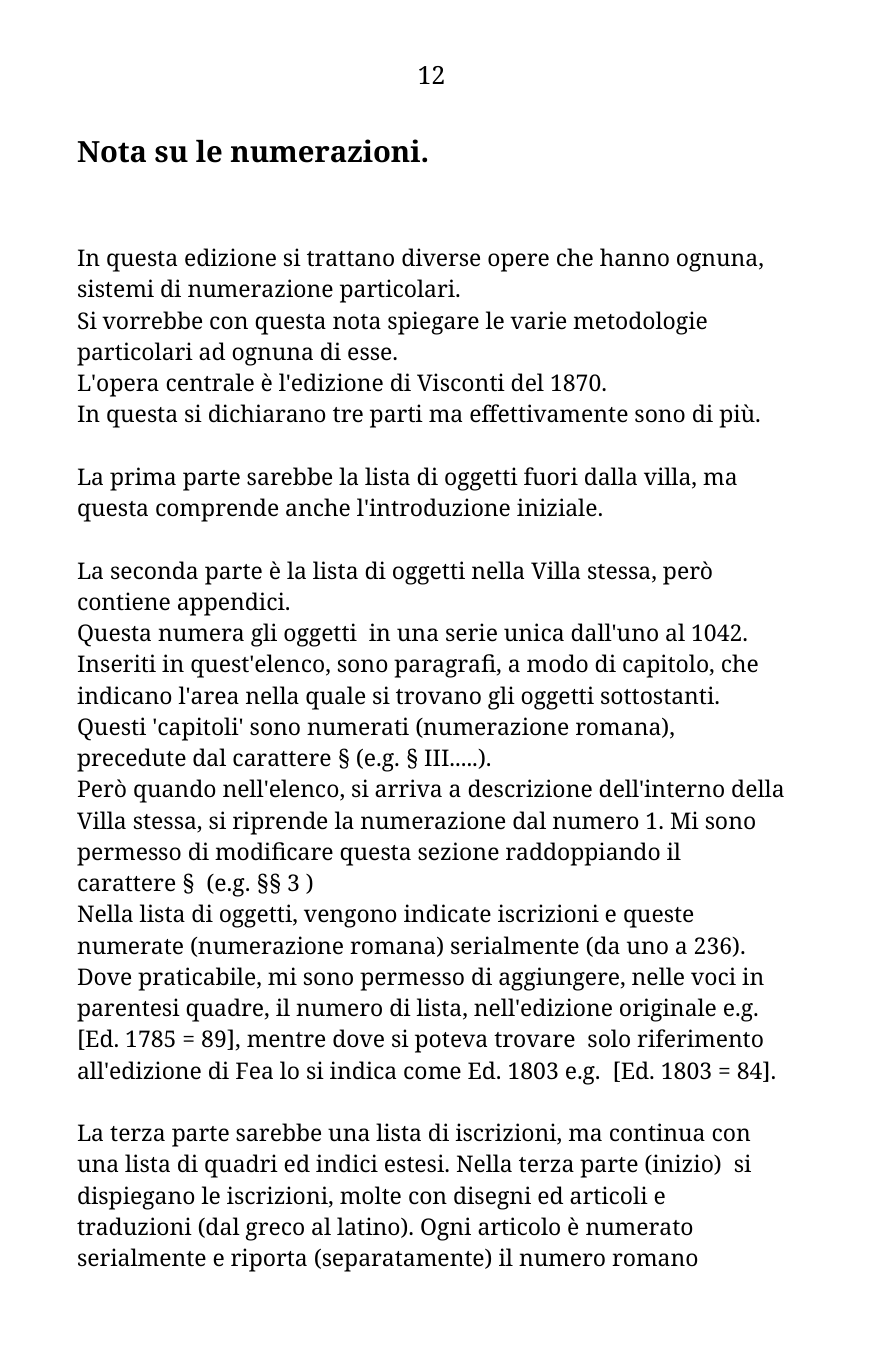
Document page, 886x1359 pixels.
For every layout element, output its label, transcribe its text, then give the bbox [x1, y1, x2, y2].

text In questa si dichiarano tre parti ma effettivamente sono di più. [77, 398, 786, 429]
text Questa numera gli oggetti in una serie unica dall'uno al 1042. [77, 617, 786, 648]
text Nella lista di oggetti, vengono indicate iscrizioni e queste numerate (numerazione romana) serialmente (da uno a 236). [77, 898, 786, 961]
text In questa edizione si trattano diverse opere che hanno ognuna, sistemi di numerazione particolari. [77, 242, 786, 304]
text Nota su le numerazioni. [77, 131, 786, 171]
text La seconda parte è la lista di oggetti nella Villa stessa, però contiene appendici. [77, 554, 786, 617]
text La prima parte sarebbe la lista di oggetti fuori dalla villa, ma questa comprende anche l'introduzione iniziale. [77, 461, 786, 523]
text L'opera centrale è l'edizione di Visconti del 1870. [77, 367, 786, 398]
text Si vorrebbe con questa nota spiegare le varie metodologie particolari ad ognuna di esse. [77, 304, 786, 367]
text Però quando nell'elenco, si arriva a descrizione dell'interno della Villa stessa, si riprende la numerazione dal numero 1. Mi sono permesso di modificare questa sezione raddoppiando il carattere § (e.g. §§ 3 ) [77, 773, 786, 898]
text Dove praticabile, mi sono permesso di aggiungere, nelle voci in parentesi quadre, il numero di lista, nell'edizione originale e.g. [Ed. 1785 = 89], mentre dove si poteva trovare solo riferimento all'edizione di Fea lo si indica come Ed. 1803 e.g. [Ed. 1803 = 84]. [77, 961, 786, 1086]
text Inseriti in quest'elenco, sono paragrafi, a modo di capitolo, che indicano l'area nella quale si trovano gli oggetti sottostanti. Questi 'capitoli' sono numerati (numerazione romana), precedute dal carattere § (e.g. § III.....). [77, 648, 786, 773]
